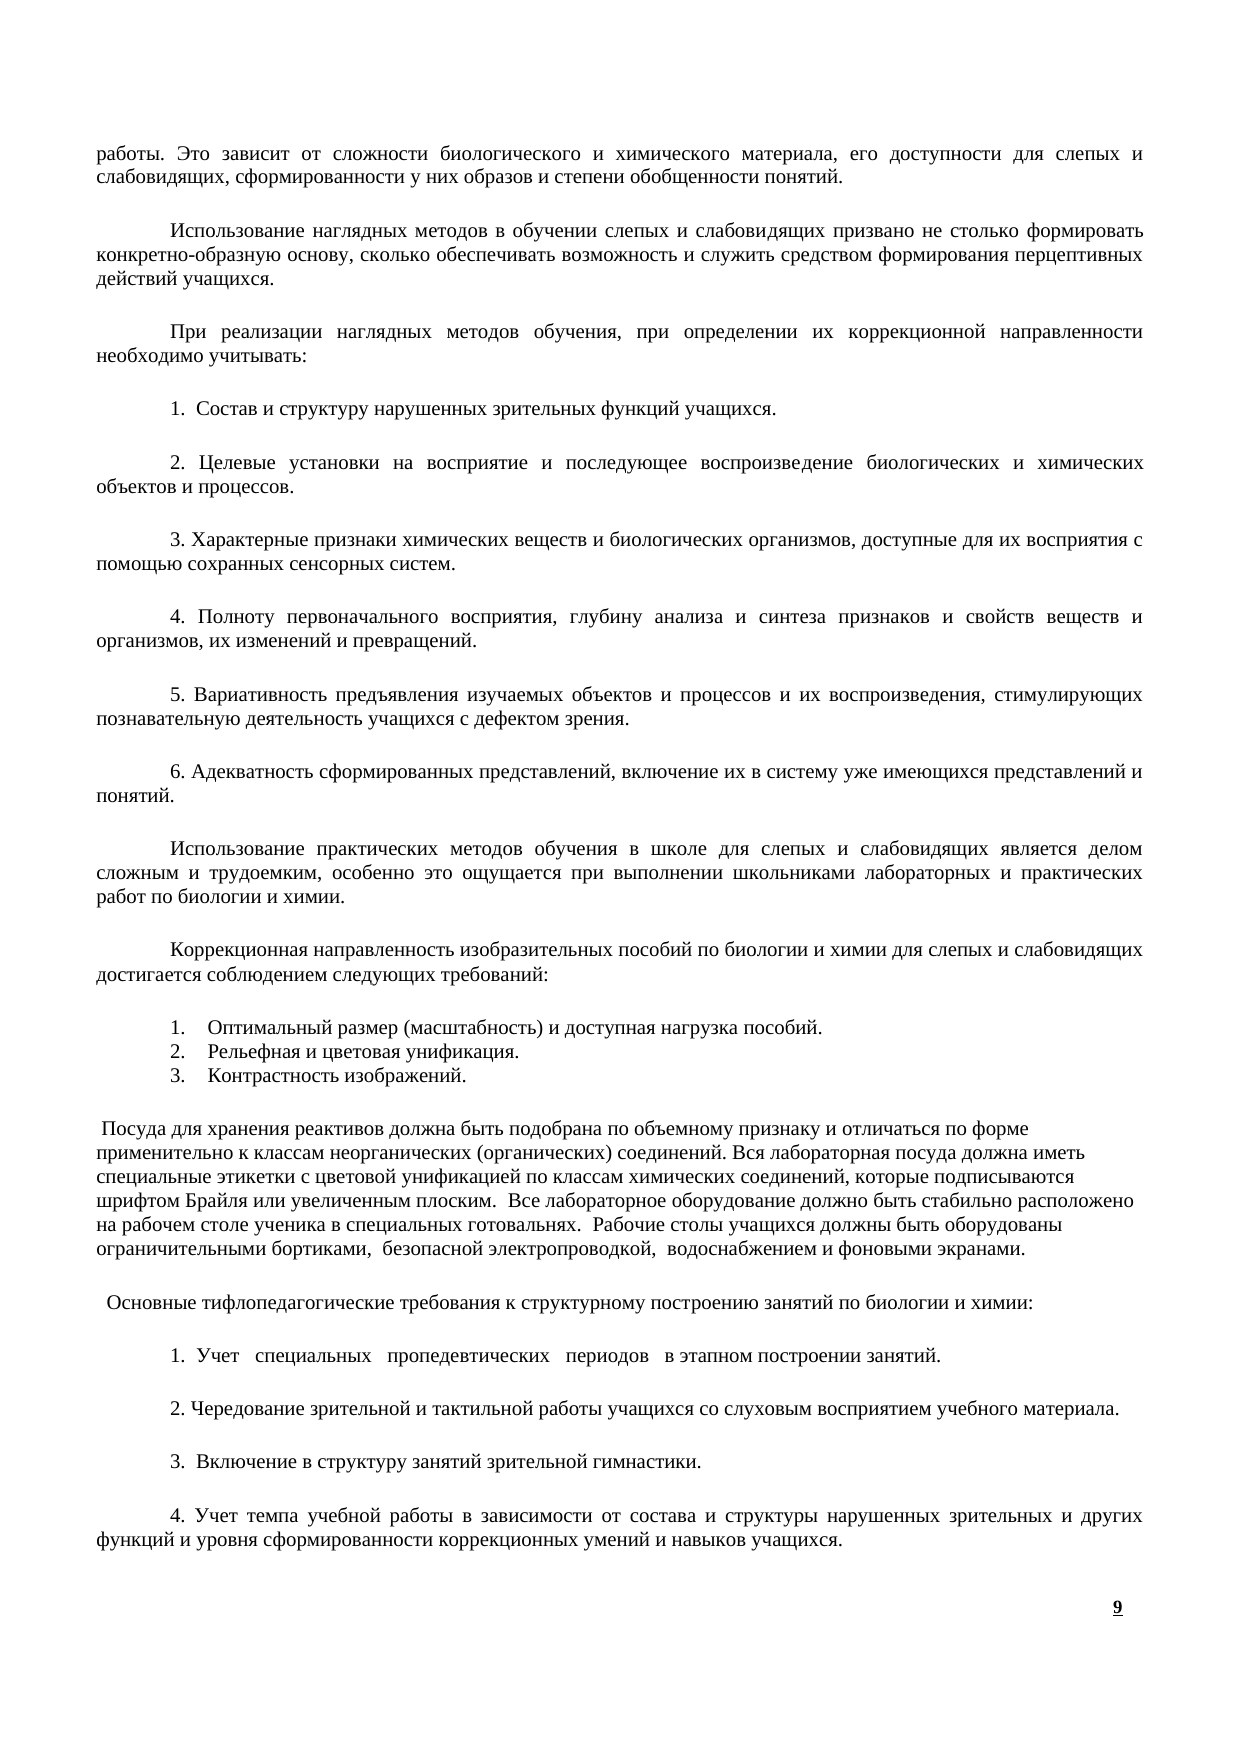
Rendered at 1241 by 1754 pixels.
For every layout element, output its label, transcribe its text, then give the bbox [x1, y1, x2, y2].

text 6. Адекватность сформированных представлений, включение их в систему уже имеющихся представлений и понятий. [96, 759, 1144, 807]
text 3. Включение в структуру занятий зрительной гимнастики. [96, 1449, 1144, 1473]
text Коррекционная направленность изобразительных пособий по биологии и химии для слепых и слабовидящих достигается соблюдением следующих требований: [96, 937, 1144, 986]
text 2. Чередование зрительной и тактильной работы учащихся со слуховым восприятием учебного материала. [96, 1396, 1144, 1420]
list Контрастность изображений. [170, 1063, 1144, 1087]
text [96, 140, 1144, 188]
text 5. Вариативность предъявления изучаемых объектов и процессов и их воспроизведения, стимулирующих познавательную деятельность учащихся с дефектом зрения. [96, 681, 1144, 729]
list Оптимальный размер (масштабность) и доступная нагрузка пособий. [170, 1015, 1144, 1039]
text Использование наглядных методов в обучении слепых и слабовидящих призвано не столько формировать конкретно-образную основу, сколько обеспечивать возможность и служить средством формирования перцептивных действий учащихся. [96, 218, 1144, 290]
text 1. Учет специальных пропедевтических периодов в этапном построении занятий. [96, 1343, 1144, 1367]
text 3. Характерные признаки химических веществ и биологических организмов, доступные для их восприятия с помощью сохранных сенсорных систем. [96, 527, 1144, 575]
text 2. Целевые установки на восприятие и последующее воспроизведение биологических и химических объектов и процессов. [96, 449, 1144, 498]
text 4. Полноту первоначального восприятия, глубину анализа и синтеза признаков и свойств веществ и организмов, их изменений и превращений. [96, 604, 1144, 652]
list Посуда для хранения реактивов должна быть подобрана по объемному признаку и отличаться по форме применительно к классам неорганических (органических) соединений. Вся лабораторная посуда должна иметь специальные этикетки с цветовой унификацией по классам химических соединений, которые подписываются шрифтом Брайля или увеличенным плоским. Все лабораторное оборудование должно быть стабильно расположено на рабочем столе ученика в специальных готовальнях. Рабочие столы учащихся должны быть оборудованы ограничительными бортиками, безопасной электропроводкой, водоснабжением и фоновыми экранами. [96, 1116, 1144, 1260]
text 1. Состав и структуру нарушенных зрительных функций учащихся. [96, 396, 1144, 420]
list Рельефная и цветовая унификация. [170, 1039, 1144, 1063]
text Использование практических методов обучения в школе для слепых и слабовидящих является делом сложным и трудоемким, особенно это ощущается при выполнении школьниками лабораторных и практических работ по биологии и химии. [96, 836, 1144, 908]
text При реализации наглядных методов обучения, при определении их коррекционной направленности необходимо учитывать: [96, 319, 1144, 367]
text Основные тифлопедагогические требования к структурному построению занятий по биологии и химии: [96, 1289, 1144, 1314]
text 4. Учет темпа учебной работы в зависимости от состава и структуры нарушенных зрительных и других функций и уровня сформированности коррекционных умений и навыков учащихся. [96, 1502, 1144, 1551]
